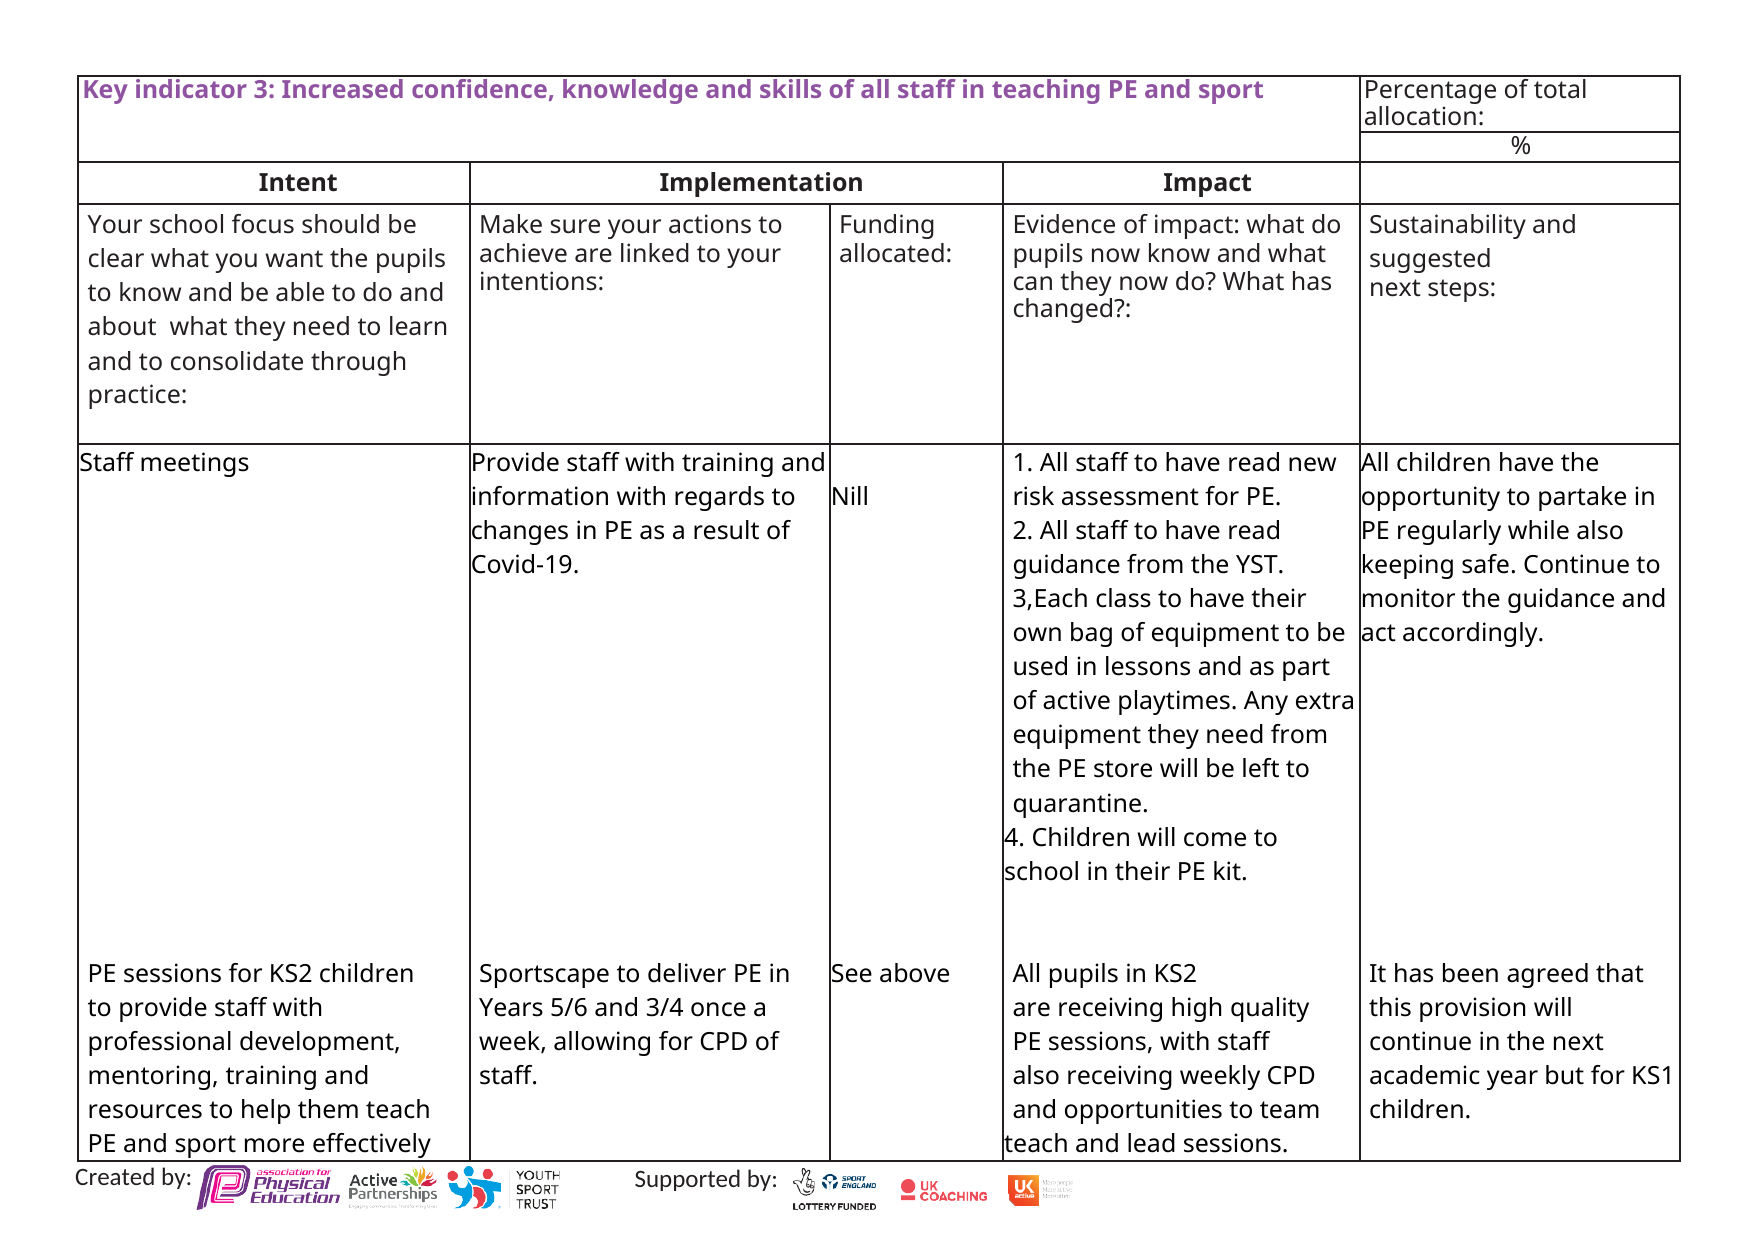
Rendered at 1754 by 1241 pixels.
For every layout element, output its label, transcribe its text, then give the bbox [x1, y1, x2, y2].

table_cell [79, 445, 469, 1160]
picture [196, 1165, 560, 1210]
table_cell Evidence of impact: what do pupils now know and what can they now do? What has changed?: [1004, 205, 1359, 442]
table_cell Sustainability and suggested next steps: [1361, 205, 1679, 442]
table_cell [1004, 445, 1359, 1160]
table_cell Impact [1004, 163, 1359, 203]
table_cell % [1361, 133, 1679, 161]
table_cell Nill See above [831, 445, 1002, 1160]
picture [1008, 1174, 1073, 1206]
table_cell Implementation [471, 163, 1002, 203]
table_cell [1361, 163, 1679, 203]
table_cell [471, 445, 829, 1160]
table_header Key indicator 3: Increased confidence, knowledge and skills of all staff in teaching PE and sport [79, 77, 1359, 161]
table_cell Funding allocated: [831, 205, 1002, 442]
picture [920, 1181, 987, 1201]
table_cell Your school focus should be clear what you want the pupils to know and be able to do and about what they need to learn and to consolidate through practice: [79, 205, 469, 442]
table_cell Intent [79, 163, 469, 203]
picture [793, 1168, 876, 1210]
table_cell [1361, 445, 1679, 1160]
table_header Percentage of total allocation: [1361, 77, 1679, 131]
table_cell Make sure your actions to achieve are linked to your intentions: [471, 205, 829, 442]
